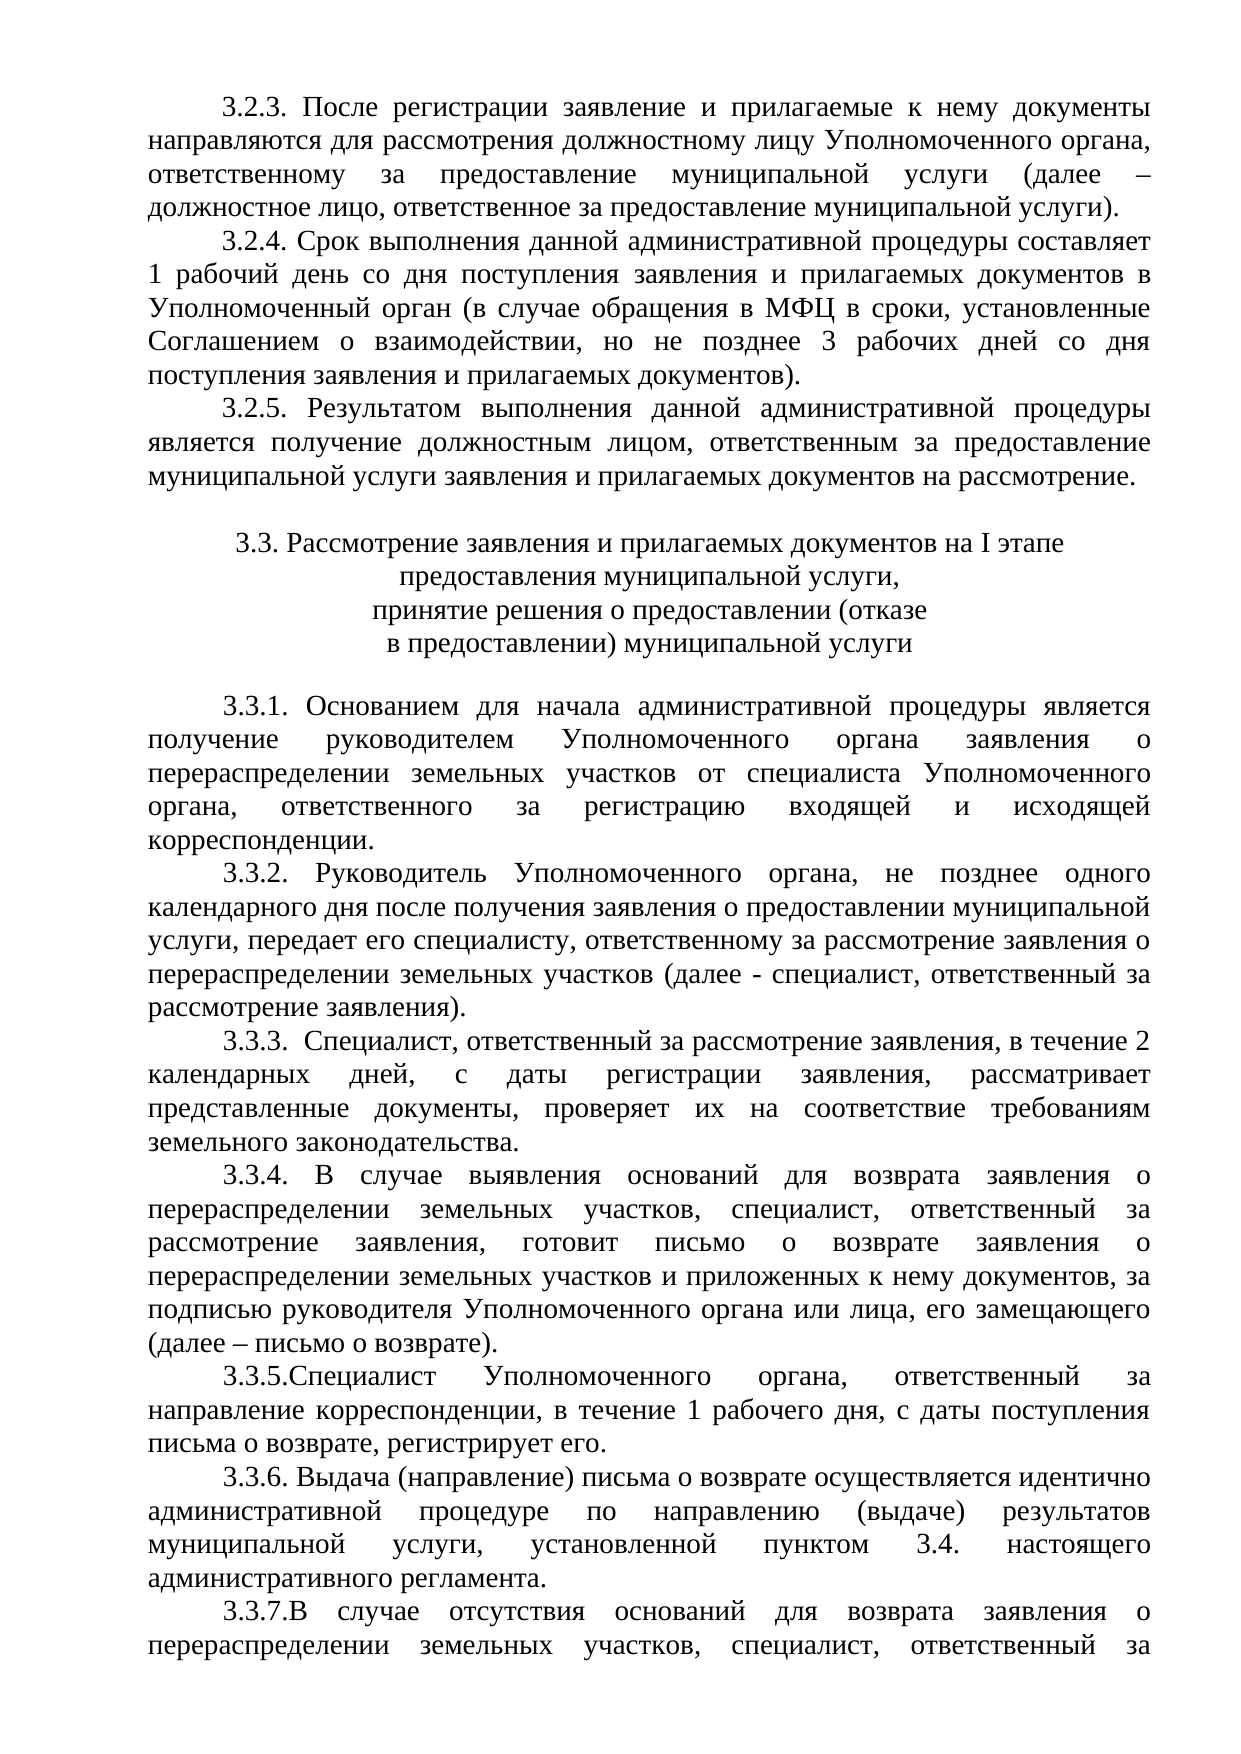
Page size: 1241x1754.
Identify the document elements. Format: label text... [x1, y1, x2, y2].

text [148, 1593, 1152, 1660]
text 3.3.3. Специалист, ответственный за рассмотрение заявления, в течение 2 календарных дней, с даты регистрации заявления, рассматривает представленные документы, проверяет их на соответствие требованиям земельного законодательства. [148, 1023, 1152, 1157]
text 3.2.3. После регистрации заявление и прилагаемые к нему документы направляются для рассмотрения должностному лицу Уполномоченного органа, ответственному за предоставление муниципальной услуги (далее – должностное лицо, ответственное за предоставление муниципальной услуги). [148, 89, 1152, 223]
text в предоставлении) муниципальной услуги [148, 625, 1152, 659]
text 3.3.4. В случае выявления оснований для возврата заявления о перераспределении земельных участков, специалист, ответственный за рассмотрение заявления, готовит письмо о возврате заявления о перераспределении земельных участков и приложенных к нему документов, за подписью руководителя Уполномоченного органа или лица, его замещающего (далее – письмо о возврате). [148, 1157, 1152, 1358]
text 3.3.6. Выдача (направление) письма о возврате осуществляется идентично административной процедуре по направлению (выдаче) результатов муниципальной услуги, установленной пунктом 3.4. настоящего административного регламента. [148, 1459, 1152, 1593]
text принятие решения о предоставлении (отказе [148, 592, 1152, 625]
text 3.3.5.Специалист Уполномоченного органа, ответственный за направление корреспонденции, в течение 1 рабочего дня, с даты поступления письма о возврате, регистрирует его. [148, 1358, 1152, 1459]
text 3.3.2. Руководитель Уполномоченного органа, не позднее одного календарного дня после получения заявления о предоставлении муниципальной услуги, передает его специалисту, ответственному за рассмотрение заявления о перераспределении земельных участков (далее - специалист, ответственный за рассмотрение заявления). [148, 855, 1152, 1023]
text 3.2.4. Срок выполнения данной административной процедуры составляет 1 рабочий день со дня поступления заявления и прилагаемых документов в Уполномоченный орган (в случае обращения в МФЦ в сроки, установленные Соглашением о взаимодействии, но не позднее 3 рабочих дней со дня поступления заявления и прилагаемых документов). [148, 223, 1152, 391]
text 3.3.1. Основанием для начала административной процедуры является получение руководителем Уполномоченного органа заявления о перераспределении земельных участков от специалиста Уполномоченного органа, ответственного за регистрацию входящей и исходящей корреспонденции. [148, 688, 1152, 855]
text 3.3. Рассмотрение заявления и прилагаемых документов на I этапе предоставления муниципальной услуги, [148, 525, 1152, 592]
text 3.2.5. Результатом выполнения данной административной процедуры является получение должностным лицом, ответственным за предоставление муниципальной услуги заявления и прилагаемых документов на рассмотрение. [148, 391, 1152, 491]
